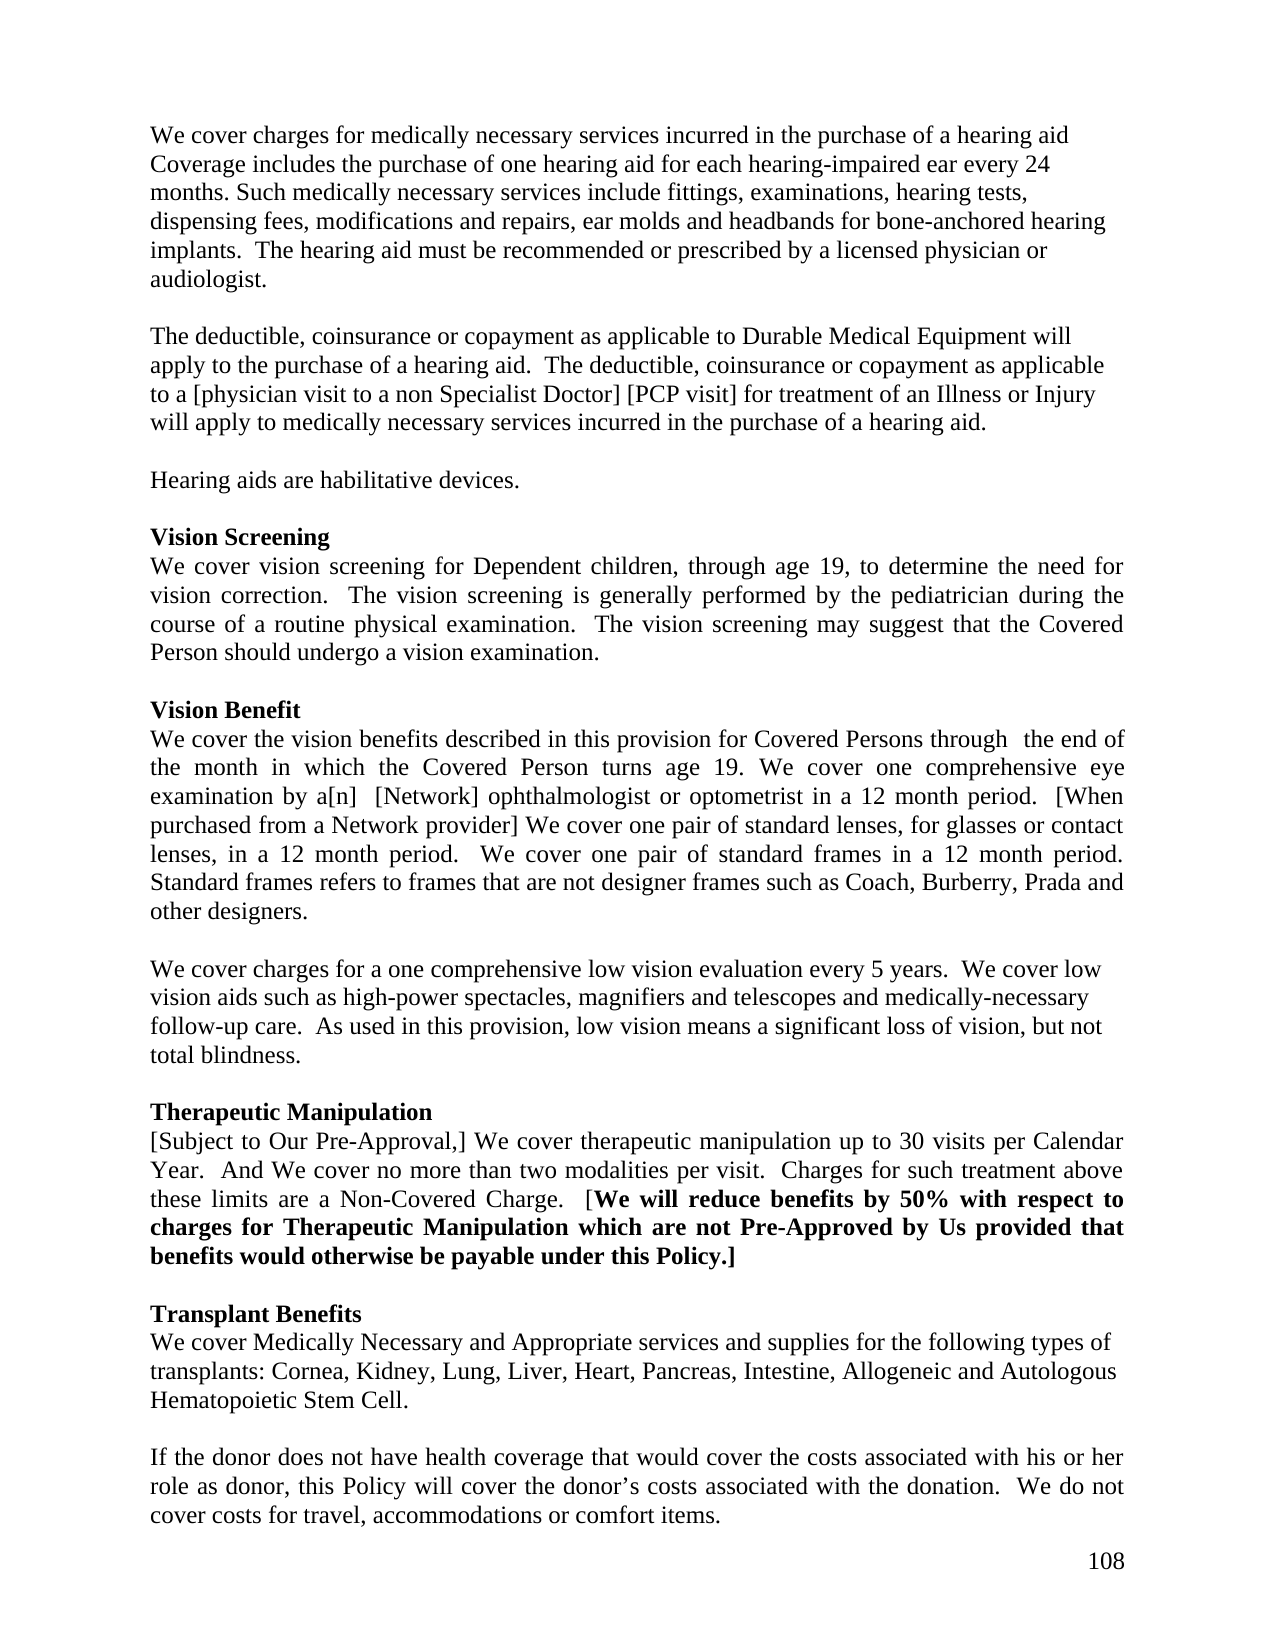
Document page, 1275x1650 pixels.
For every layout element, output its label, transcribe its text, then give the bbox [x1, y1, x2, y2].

text We cover the vision benefits described in this provision for Covered Persons through the end of the month in which the Covered Person turns age 19. We cover one comprehensive eye examination by a[n] [Network] ophthalmologist or optometrist in a 12 month period. [When purchased from a Network provider] We cover one pair of standard lenses, for glasses or contact lenses, in a 12 month period. We cover one pair of standard frames in a 12 month period. Standard frames refers to frames that are not designer frames such as Coach, Burberry, Prada and other designers. [150, 724, 1125, 925]
text We cover Medically Necessary and Appropriate services and supplies for the following types of transplants: Cornea, Kidney, Lung, Liver, Heart, Pancreas, Intestine, Allogeneic and Autologous Hematopoietic Stem Cell. [150, 1327, 1125, 1414]
text If the donor does not have health coverage that would cover the costs associated with his or her role as donor, this Policy will cover the donor’s costs associated with the donation. We do not cover costs for travel, accommodations or comfort items. [150, 1442, 1125, 1529]
text Vision Screening [150, 522, 1125, 551]
text Vision Benefit [150, 695, 1125, 724]
text We cover charges for a one comprehensive low vision evaluation every 5 years. We cover low vision aids such as high-power spectacles, magnifiers and telescopes and medically-necessary follow-up care. As used in this provision, low vision means a significant loss of vision, but not total blindness. [150, 954, 1125, 1069]
text Therapeutic Manipulation [150, 1097, 1125, 1126]
text Hearing aids are habilitative devices. [150, 465, 1125, 494]
text The deductible, coinsurance or copayment as applicable to Durable Medical Equipment will apply to the purchase of a hearing aid. The deductible, coinsurance or copayment as applicable to a [physician visit to a non Specialist Doctor] [PCP visit] for treatment of an Illness or Injury will apply to medically necessary services incurred in the purchase of a hearing aid. [150, 321, 1125, 436]
text Transplant Benefits [150, 1299, 1125, 1327]
text We cover vision screening for Dependent children, through age 19, to determine the need for vision correction. The vision screening is generally performed by the pediatrician during the course of a routine physical examination. The vision screening may suggest that the Covered Person should undergo a vision examination. [150, 551, 1125, 666]
text We cover charges for medically necessary services incurred in the purchase of a hearing aid Coverage includes the purchase of one hearing aid for each hearing-impaired ear every 24 months. Such medically necessary services include fittings, examinations, hearing tests, dispensing fees, modifications and repairs, ear molds and headbands for bone-anchored hearing implants. The hearing aid must be recommended or prescribed by a licensed physician or audiologist. [150, 120, 1125, 292]
text [Subject to Our Pre-Approval,] We cover therapeutic manipulation up to 30 visits per Calendar Year. And We cover no more than two modalities per visit. Charges for such treatment above these limits are a Non-Covered Charge. [We will reduce benefits by 50% with respect to charges for Therapeutic Manipulation which are not Pre-Approved by Us provided that benefits would otherwise be payable under this Policy.] [150, 1126, 1125, 1270]
